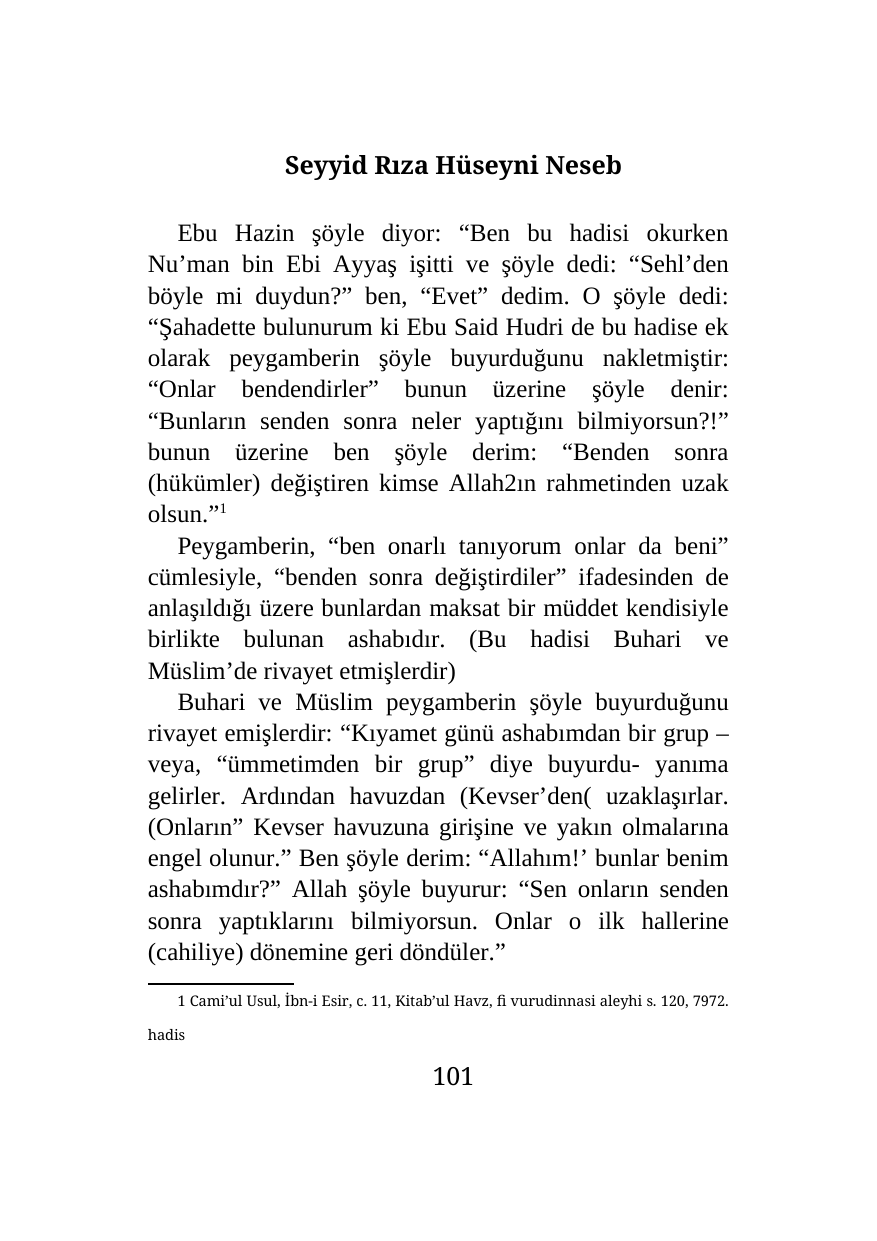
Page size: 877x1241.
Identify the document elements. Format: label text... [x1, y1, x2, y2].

text Buhari ve Müslim peygamberin şöyle buyurduğunu rivayet emişlerdir: “Kıyamet günü ashabımdan bir grup –veya, “ümmetimden bir grup” diye buyurdu- yanıma gelirler. Ardından havuzdan (Kevser’den( uzaklaşırlar. (Onların” Kevser havuzuna girişine ve yakın olmalarına engel olunur.” Ben şöyle derim: “Allahım!’ bunlar benim ashabımdır?” Allah şöyle buyurur: “Sen onların senden sonra yaptıklarını bilmiyorsun. Onlar o ilk hallerine (cahiliye) dönemine geri döndüler.” [148, 684, 729, 966]
text Peygamberin, “ben onarlı tanıyorum onlar da beni” cümlesiyle, “benden sonra değiştirdiler” ifadesinden de anlaşıldığı üzere bunlardan maksat bir müddet kendisiyle birlikte bulunan ashabıdır. (Bu hadisi Buhari ve Müslim’de rivayet etmişlerdir) [148, 528, 729, 684]
text Ebu Hazin şöyle diyor: “Ben bu hadisi okurken Nu’man bin Ebi Ayyaş işitti ve şöyle dedi: “Sehl’den böyle mi duydun?” ben, “Evet” dedim. O şöyle dedi: “Şahadette bulunurum ki Ebu Said Hudri de bu hadise ek olarak peygamberin şöyle buyurduğunu nakletmiştir: “Onlar bendendirler” bunun üzerine şöyle denir: “Bunların senden sonra neler yaptığını bilmiyorsun?!” bunun üzerine ben şöyle derim: “Benden sonra (hükümler) değiştiren kimse Allah2ın rahmetinden uzak olsun.” [148, 216, 729, 528]
